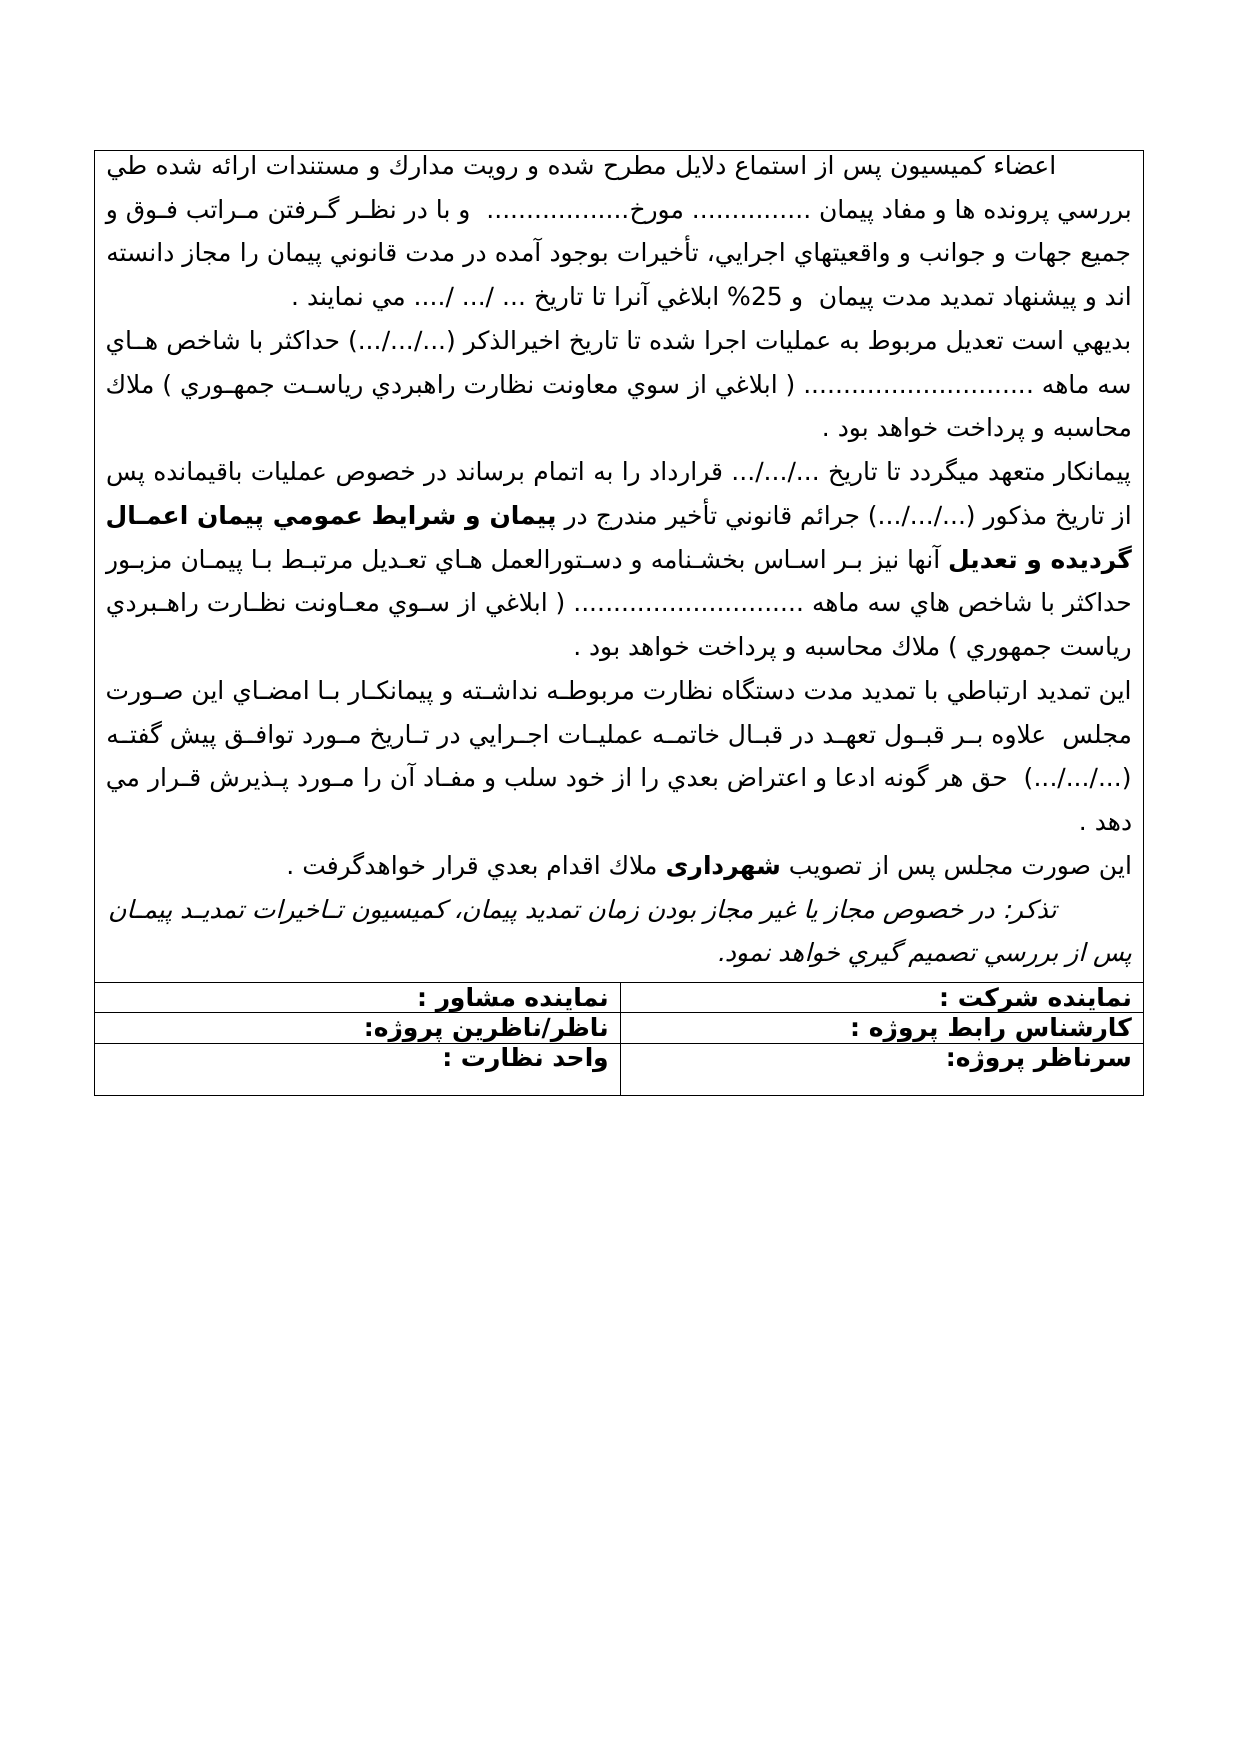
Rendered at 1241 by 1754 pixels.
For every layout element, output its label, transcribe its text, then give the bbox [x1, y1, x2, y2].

table_cell نماينده مشاور : [95, 983, 620, 1012]
table_header اعضاء كميسيون پس از استماع دلايل مطرح شده و رويت مدارك و مستندات ارائه شده طي بررسي پرونده ها و مفاد پيمان ............... مورخ.................. و با در نظر گرفتن مراتب فوق و جميع جهات و جوانب و واقعيتهاي اجرايي، تأخيرات بوجود آمده در مدت قانوني پيمان را مجاز دانسته اند و پیشنهاد تمديد مدت پيمان و 25% ابلاغي آنرا تا تاريخ ... /... /.... مي نمايند . بديهي است تعديل مربوط به عمليات اجرا شده تا تاريخ اخيرالذكر (.../.../...) حداكثر با شاخص هاي سه ماهه ............................. ( ابلاغي از سوي معاونت نظارت راهبردي رياست جمهوري ) ملاك محاسبه و پرداخت خواهد بود . پيمانكار متعهد ميگردد تا تاريخ .../.../... قرارداد را به اتمام برساند در خصوص عمليات باقيمانده پس از تاريخ مذكور (.../.../...) جرائم قانوني تأخير مندرج در پيمان و شرايط عمومي پيمان اعمال گرديده و تعديل آنها نيز بر اساس بخشنامه و دستورالعمل هاي تعديل مرتبط با پيمان مزبور حداكثر با شاخص هاي سه ماهه ............................. ( ابلاغي از سوي معاونت نظارت راهبردي رياست جمهوري ) ملاك محاسبه و پرداخت خواهد بود . اين تمديد ارتباطي با تمديد مدت دستگاه نظارت مربوطه نداشته و پيمانكار با امضاي اين صورت مجلس علاوه بر قبول تعهد در قبال خاتمه عمليات اجرايي در تاريخ مورد توافق پيش گفته (.../.../...) حق هر گونه ادعا و اعتراض بعدي را از خود سلب و مفاد آن را مورد پذيرش قرار مي دهد . اين صورت مجلس پس از تصويب شهرداری ملاك اقدام بعدي قرار خواهدگرفت . تذكر: در خصوص مجاز يا غير مجاز بودن زمان تمديد پيمان، كميسيون تاخيرات تمديد پيمان پس از بررسي تصميم گيري خواهد نمود. [95, 151, 1143, 982]
table_cell واحد نظارت : [95, 1044, 620, 1095]
table_cell سرناظر پروژه: [621, 1044, 1143, 1095]
table_cell كارشناس رابط پروژه : [621, 1013, 1143, 1042]
table_cell نماينده شركت : [621, 983, 1143, 1012]
table_cell ناظر/ناظرين پروژه: [95, 1013, 620, 1042]
